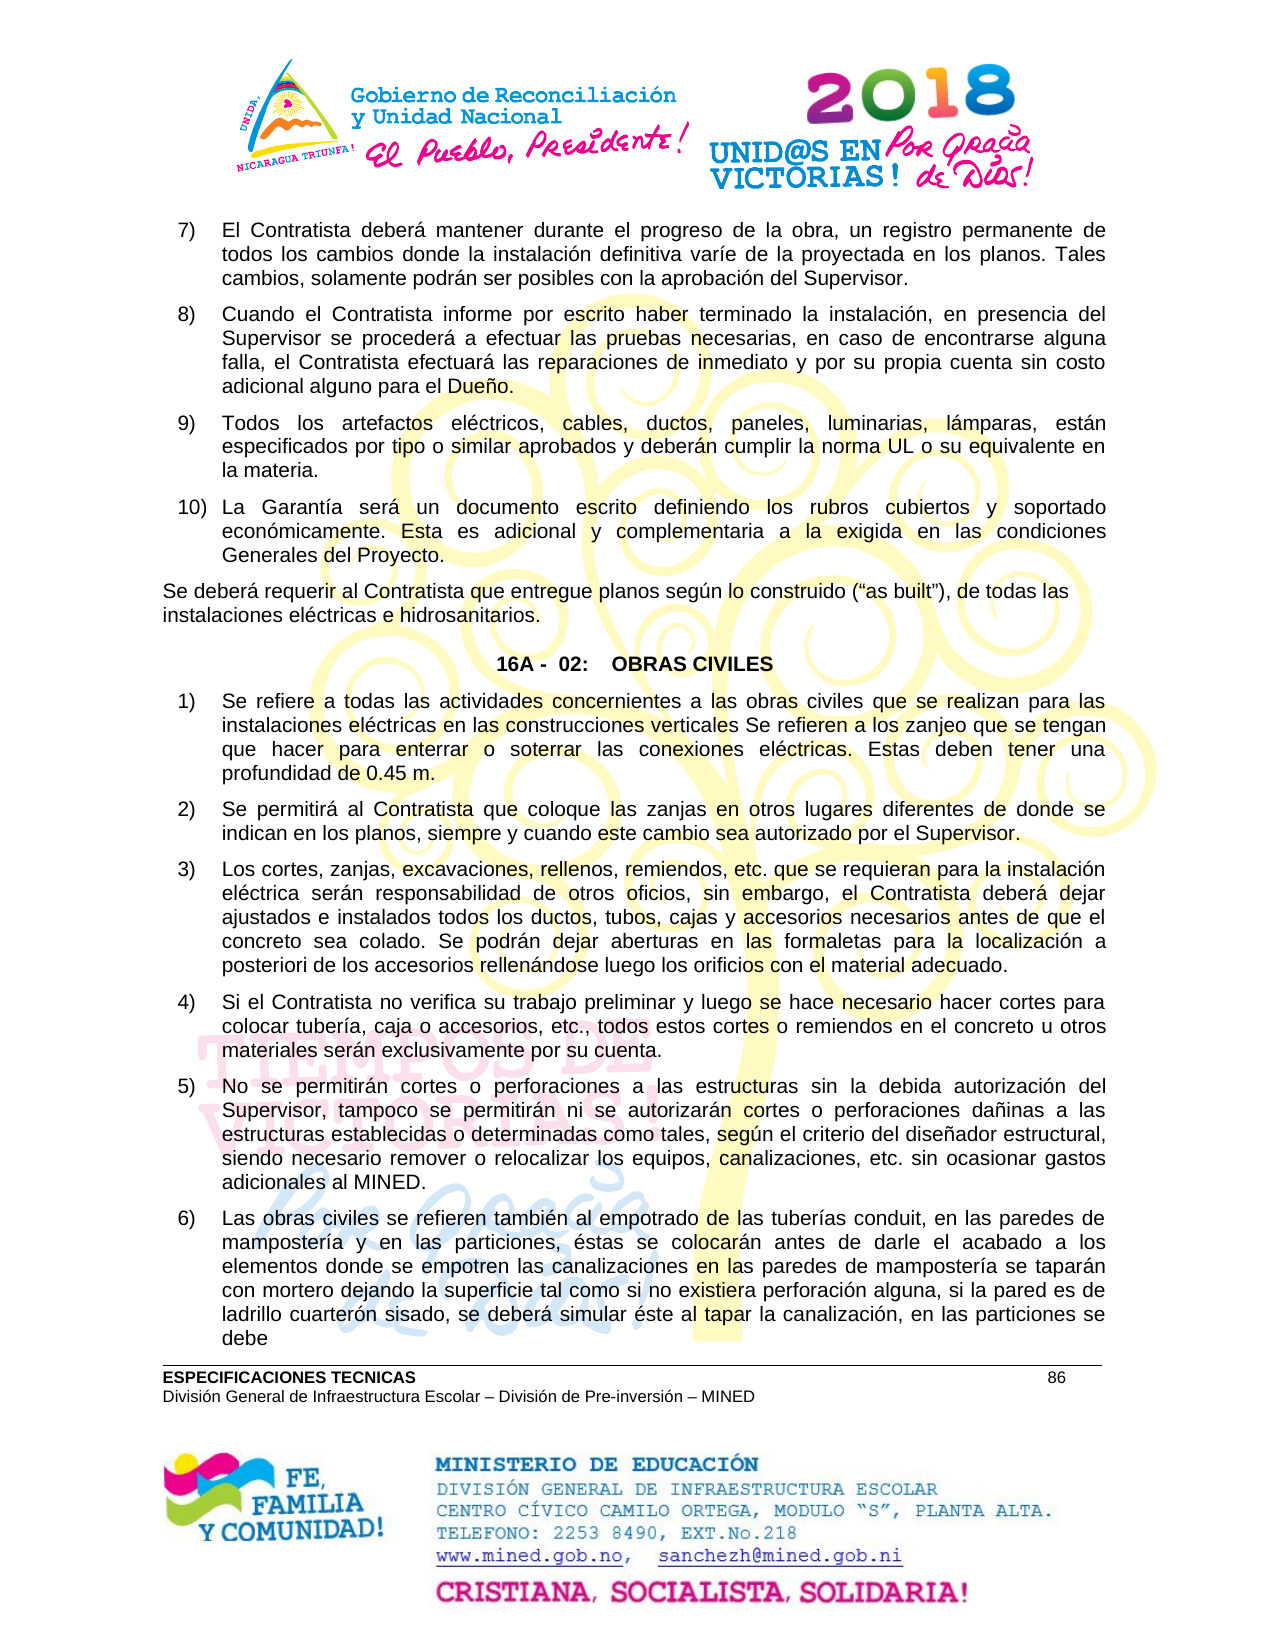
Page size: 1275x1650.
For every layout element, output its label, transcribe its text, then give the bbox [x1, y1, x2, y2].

picture [162, 1435, 1060, 1612]
list Se permitirá al Contratista que coloque las zanjas en otros lugares diferentes de donde se indican en los planos, siempre y cuando este cambio sea autorizado por el Supervisor. [177, 797, 1107, 845]
list No se permitirán cortes o perforaciones a las estructuras sin la debida autorización del Supervisor, tampoco se permitirán ni se autorizarán cortes o perforaciones dañinas a las estructuras establecidas o determinadas como tales, según el criterio del diseñador estructural, siendo necesario remover o relocalizar los equipos, canalizaciones, etc. sin ocasionar gastos adicionales al MINED. [177, 1074, 1107, 1194]
list Cuando el Contratista informe por escrito haber terminado la instalación, en presencia del Supervisor se procederá a efectuar las pruebas necesarias, en caso de encontrarse alguna falla, el Contratista efectuará las reparaciones de inmediato y por su propia cuenta sin costo adicional alguno para el Dueño. [177, 302, 1107, 398]
list Las obras civiles se refieren también al empotrado de las tuberías conduit, en las paredes de mampostería y en las particiones, éstas se colocarán antes de darle el acabado a los elementos donde se empotren las canalizaciones en las paredes de mampostería se taparán con mortero dejando la superficie tal como si no existiera perforación alguna, si la pared es de ladrillo cuarterón sisado, se deberá simular éste al tapar la canalización, en las particiones se debe [177, 1206, 1107, 1350]
text Se deberá requerir al Contratista que entregue planos según lo construido (“as built”), de todas las instalaciones eléctricas e hidrosanitarios. [162, 579, 1107, 627]
list Los cortes, zanjas, excavaciones, rellenos, remiendos, etc. que se requieran para la instalación eléctrica serán responsabilidad de otros oficios, sin embargo, el Contratista deberá dejar ajustados e instalados todos los ductos, tubos, cajas y accesorios necesarios antes de que el concreto sea colado. Se podrán dejar aberturas en las formaletas para la localización a posteriori de los accesorios rellenándose luego los orificios con el material adecuado. [177, 857, 1107, 977]
list Todos los artefactos eléctricos, cables, ductos, paneles, luminarias, lámparas, están especificados por tipo o similar aprobados y deberán cumplir la norma UL o su equivalente en la materia. [177, 410, 1107, 482]
list La Garantía será un documento escrito definiendo los rubros cubiertos y soportado económicamente. Esta es adicional y complementaria a la exigida en las condiciones Generales del Proyecto. [177, 495, 1107, 567]
list Si el Contratista no verifica su trabajo preliminar y luego se hace necesario hacer cortes para colocar tubería, caja o accesorios, etc., todos estos cortes o remiendos en el concreto u otros materiales serán exclusivamente por su cuenta. [177, 989, 1107, 1061]
list El Contratista deberá mantener durante el progreso de la obra, un registro permanente de todos los cambios donde la instalación definitiva varíe de la proyectada en los planos. Tales cambios, solamente podrán ser posibles con la aprobación del Supervisor. [177, 218, 1107, 289]
list Se refiere a todas las actividades concernientes a las obras civiles que se realizan para las instalaciones eléctricas en las construcciones verticales Se refieren a los zanjeo que se tengan que hacer para enterrar o soterrar las conexiones eléctricas. Estas deben tener una profundidad de . [177, 688, 1107, 784]
subtitle 16A - 02: OBRAS CIVILES [162, 652, 1107, 676]
